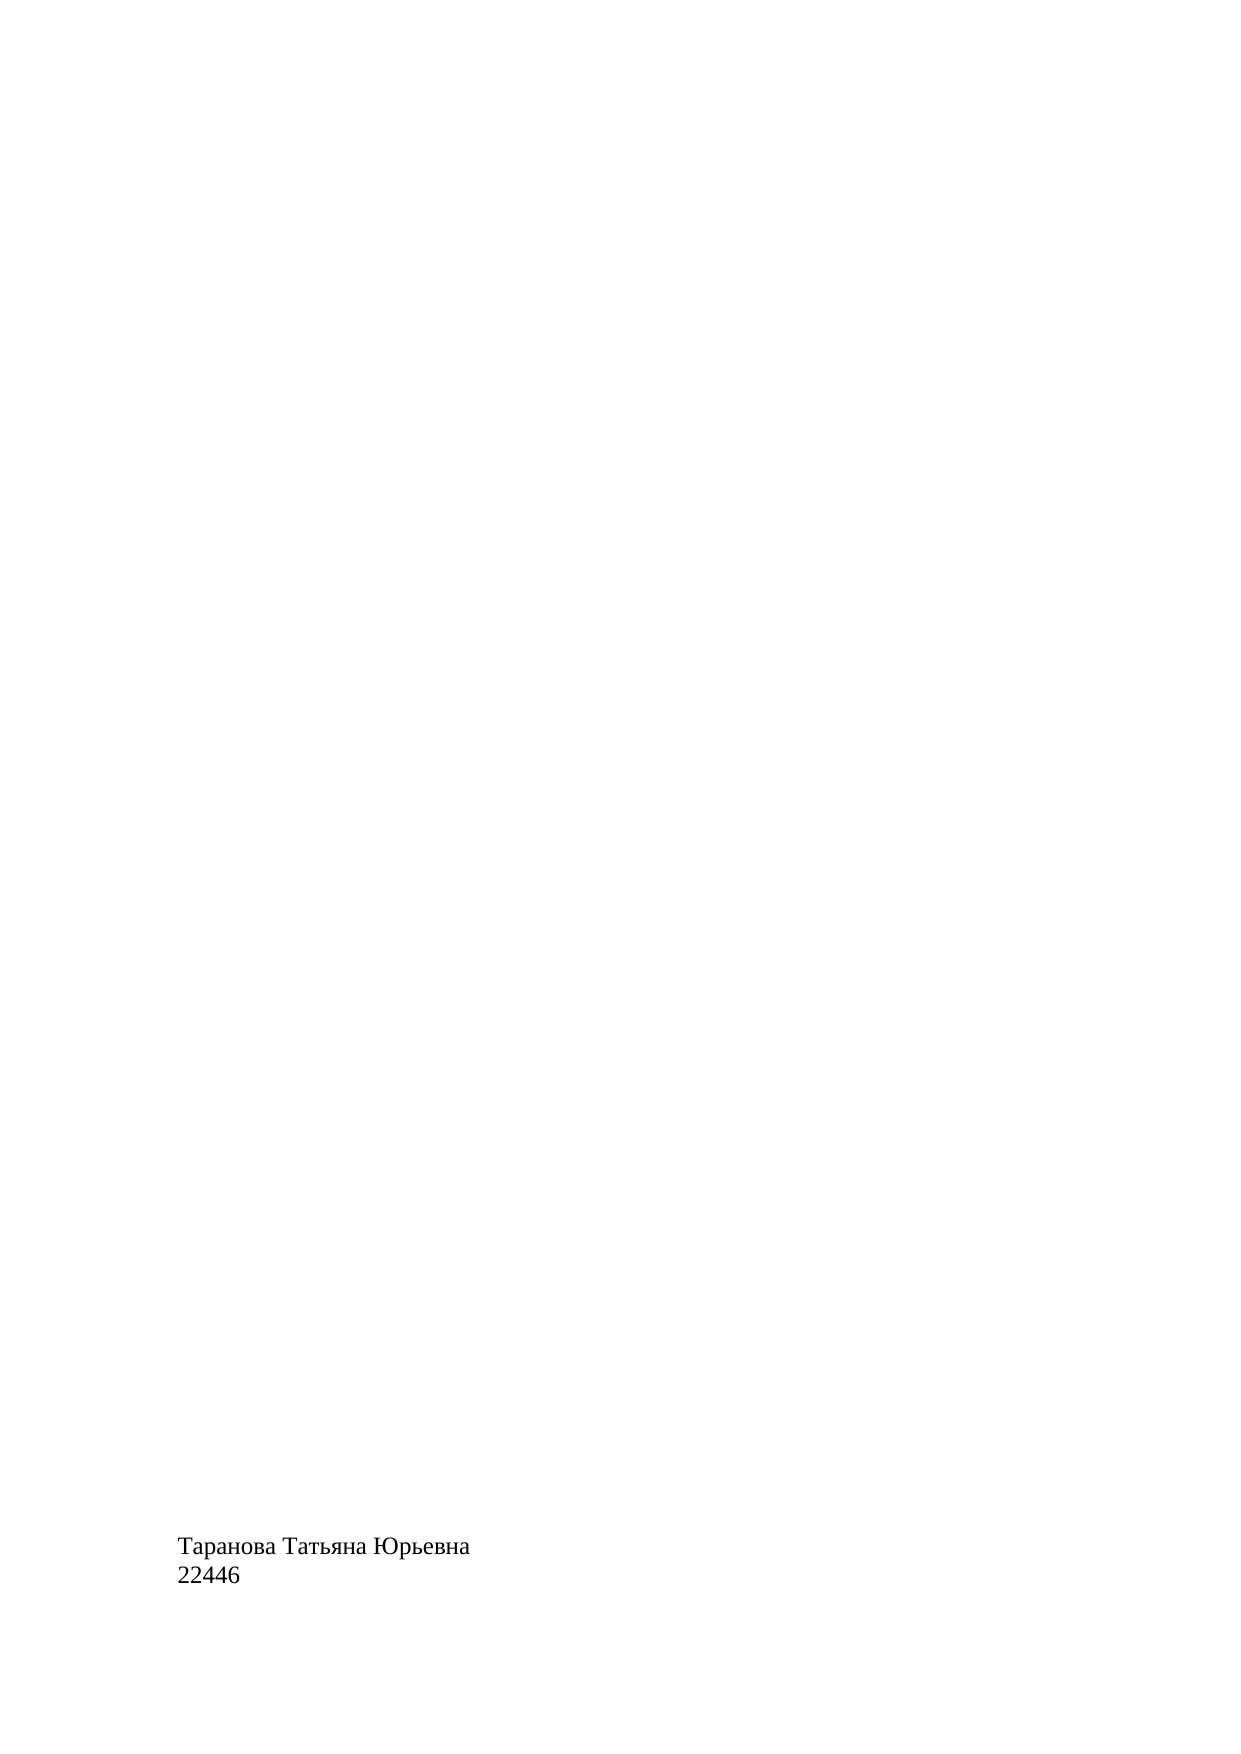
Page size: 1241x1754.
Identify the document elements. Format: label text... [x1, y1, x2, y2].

text 22446 [177, 1560, 1157, 1588]
text Таранова Татьяна Юрьевна [177, 1531, 1157, 1560]
